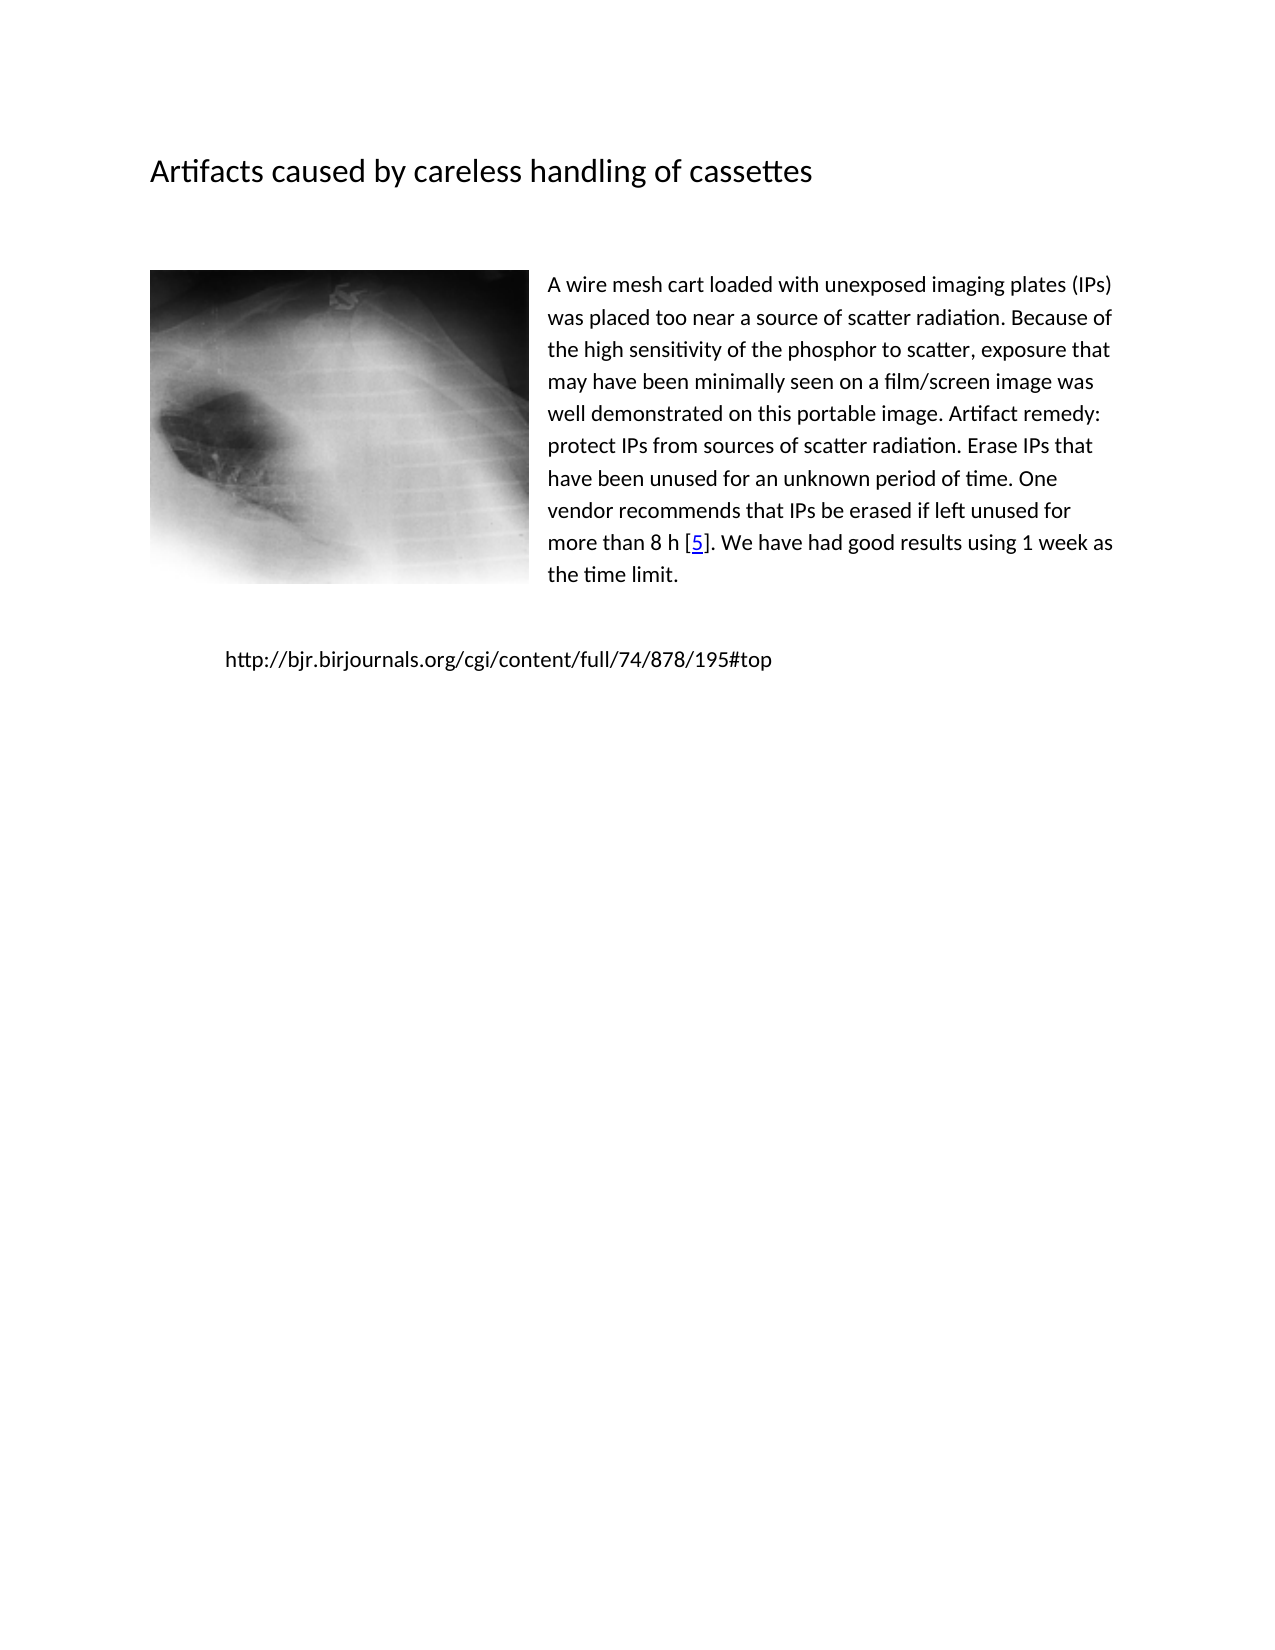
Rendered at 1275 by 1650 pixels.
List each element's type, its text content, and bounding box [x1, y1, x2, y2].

picture [150, 270, 529, 584]
text http://bjr.birjournals.org/cgi/content/full/74/878/195#top [150, 646, 1125, 673]
text Artifacts caused by careless handling of cassettes [150, 150, 1125, 191]
